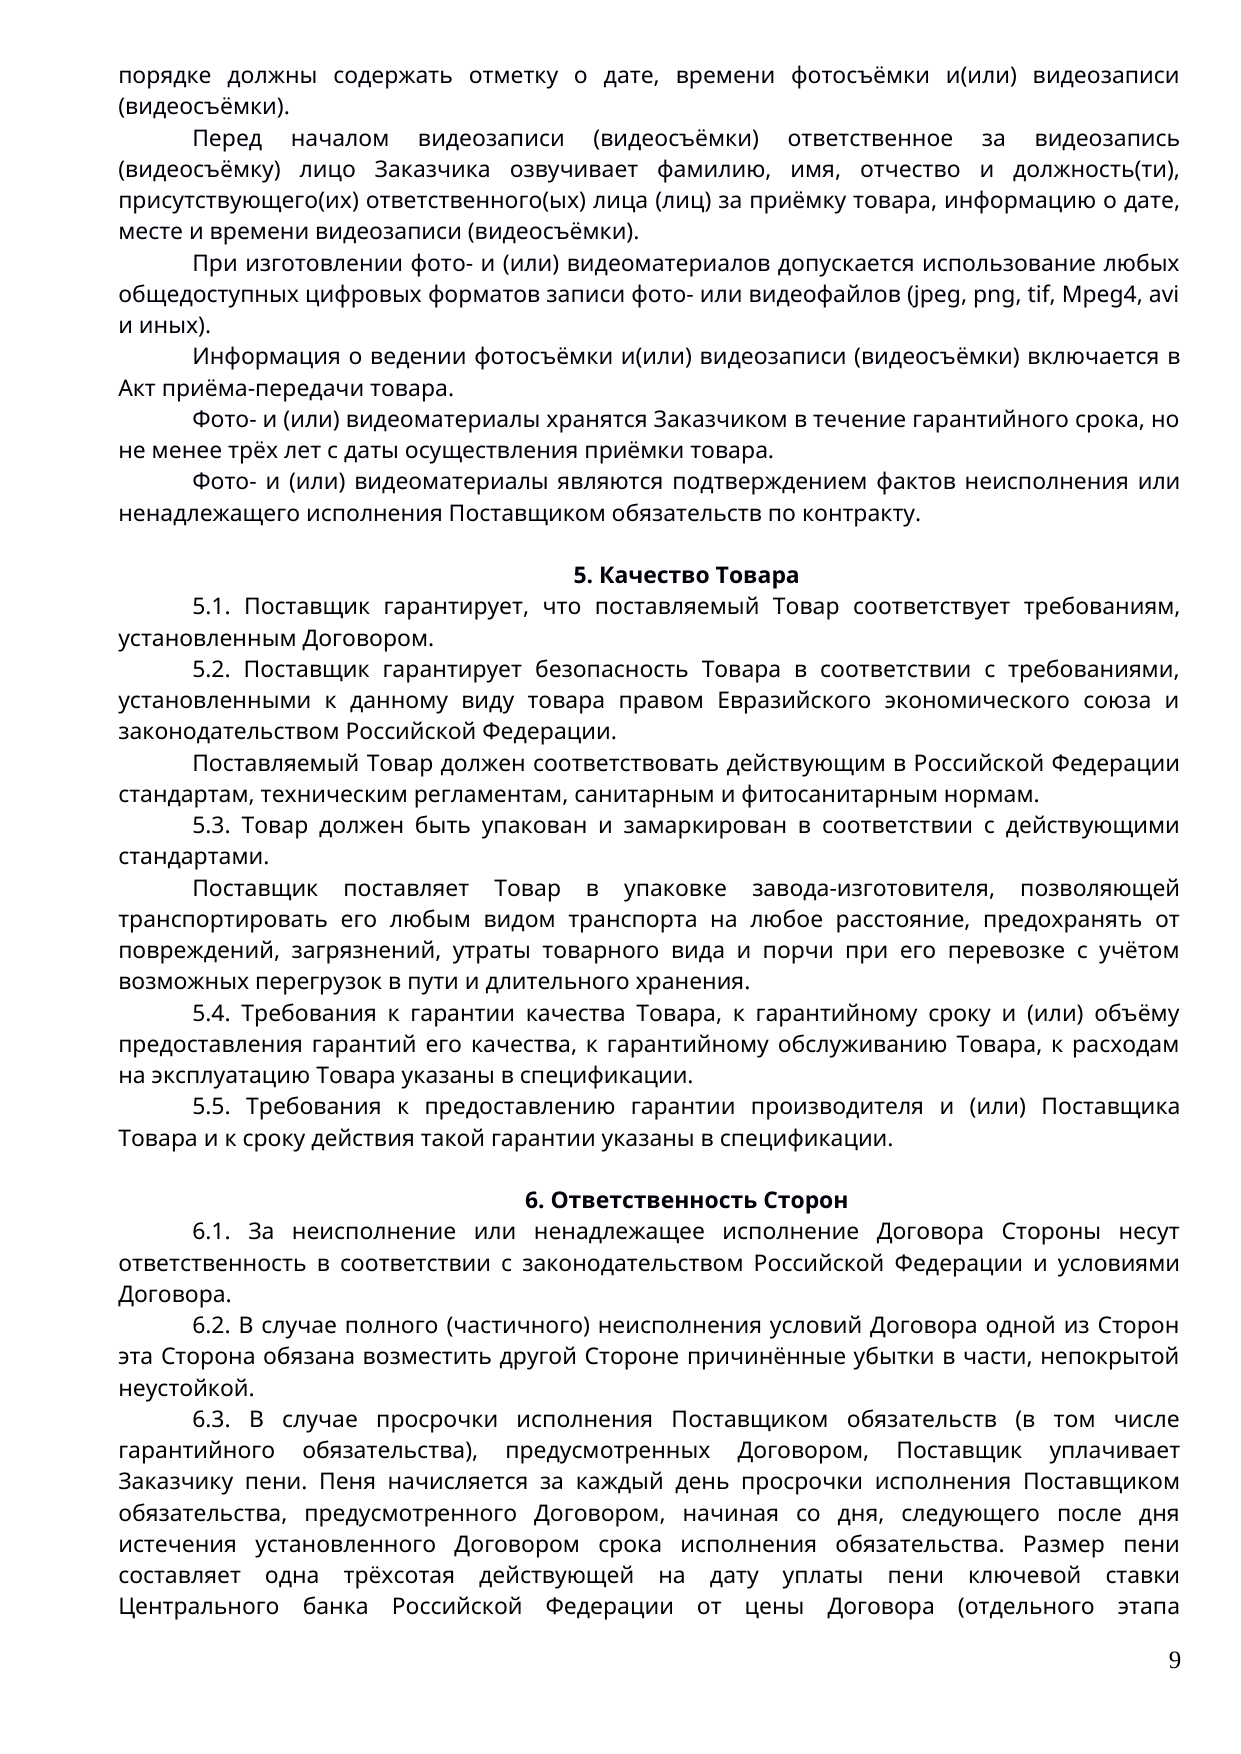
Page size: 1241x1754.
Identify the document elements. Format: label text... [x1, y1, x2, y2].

text 6.2. В случае полного (частичного) неисполнения условий Договора одной из Сторон эта Сторона обязана возместить другой Стороне причинённые убытки в части, непокрытой неустойкой. [118, 1309, 1181, 1403]
text 5.1. Поставщик гарантирует, что поставляемый Товар соответствует требованиям, установленным Договором. [118, 590, 1181, 653]
text 5.4. Требования к гарантии качества Товара, к гарантийному сроку и (или) объёму предоставления гарантий его качества, к гарантийному обслуживанию Товара, к расходам на эксплуатацию Товара указаны в спецификации. [118, 997, 1181, 1090]
text 6.1. За неисполнение или ненадлежащее исполнение Договора Стороны несут ответственность в соответствии с законодательством Российской Федерации и условиями Договора. [118, 1215, 1181, 1309]
text Фото- и (или) видеоматериалы являются подтверждением фактов неисполнения или ненадлежащего исполнения Поставщиком обязательств по контракту. [118, 465, 1181, 528]
text Фото- и (или) видеоматериалы хранятся Заказчиком в течение гарантийного срока, но не менее трёх лет с даты осуществления приёмки товара. [118, 403, 1181, 465]
text 6. Ответственность Сторон [118, 1184, 1181, 1215]
text 5.5. Требования к предоставлению гарантии производителя и (или) Поставщика Товара и к сроку действия такой гарантии указаны в спецификации. [118, 1090, 1181, 1153]
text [118, 1403, 1181, 1622]
text При изготовлении фото- и (или) видеоматериалов допускается использование любых общедоступных цифровых форматов записи фото- или видеофайлов (jpeg, png, tif, Mpeg4, avi и иных). [118, 247, 1181, 340]
text 5.3. Товар должен быть упакован и замаркирован в соответствии с действующими стандартами. [118, 809, 1181, 872]
text 5.2. Поставщик гарантирует безопасность Товара в соответствии с требованиями, установленными к данному виду товара правом Евразийского экономического союза и законодательством Российской Федерации. [118, 653, 1181, 747]
text 5. Качество Товара [118, 559, 1181, 590]
text Поставщик поставляет Товар в упаковке завода-изготовителя, позволяющей транспортировать его любым видом транспорта на любое расстояние, предохранять от повреждений, загрязнений, утраты товарного вида и порчи при его перевозке с учётом возможных перегрузок в пути и длительного хранения. [118, 872, 1181, 997]
text Поставляемый Товар должен соответствовать действующим в Российской Федерации стандартам, техническим регламентам, санитарным и фитосанитарным нормам. [118, 747, 1181, 809]
text Перед началом видеозаписи (видеосъёмки) ответственное за видеозапись (видеосъёмку) лицо Заказчика озвучивает фамилию, имя, отчество и должность(ти), присутствующего(их) ответственного(ых) лица (лиц) за приёмку товара, информацию о дате, месте и времени видеозаписи (видеосъёмки). [118, 122, 1181, 247]
text Информация о ведении фотосъёмки и(или) видеозаписи (видеосъёмки) включается в Акт приёма-передачи товара. [118, 340, 1181, 403]
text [118, 59, 1181, 122]
